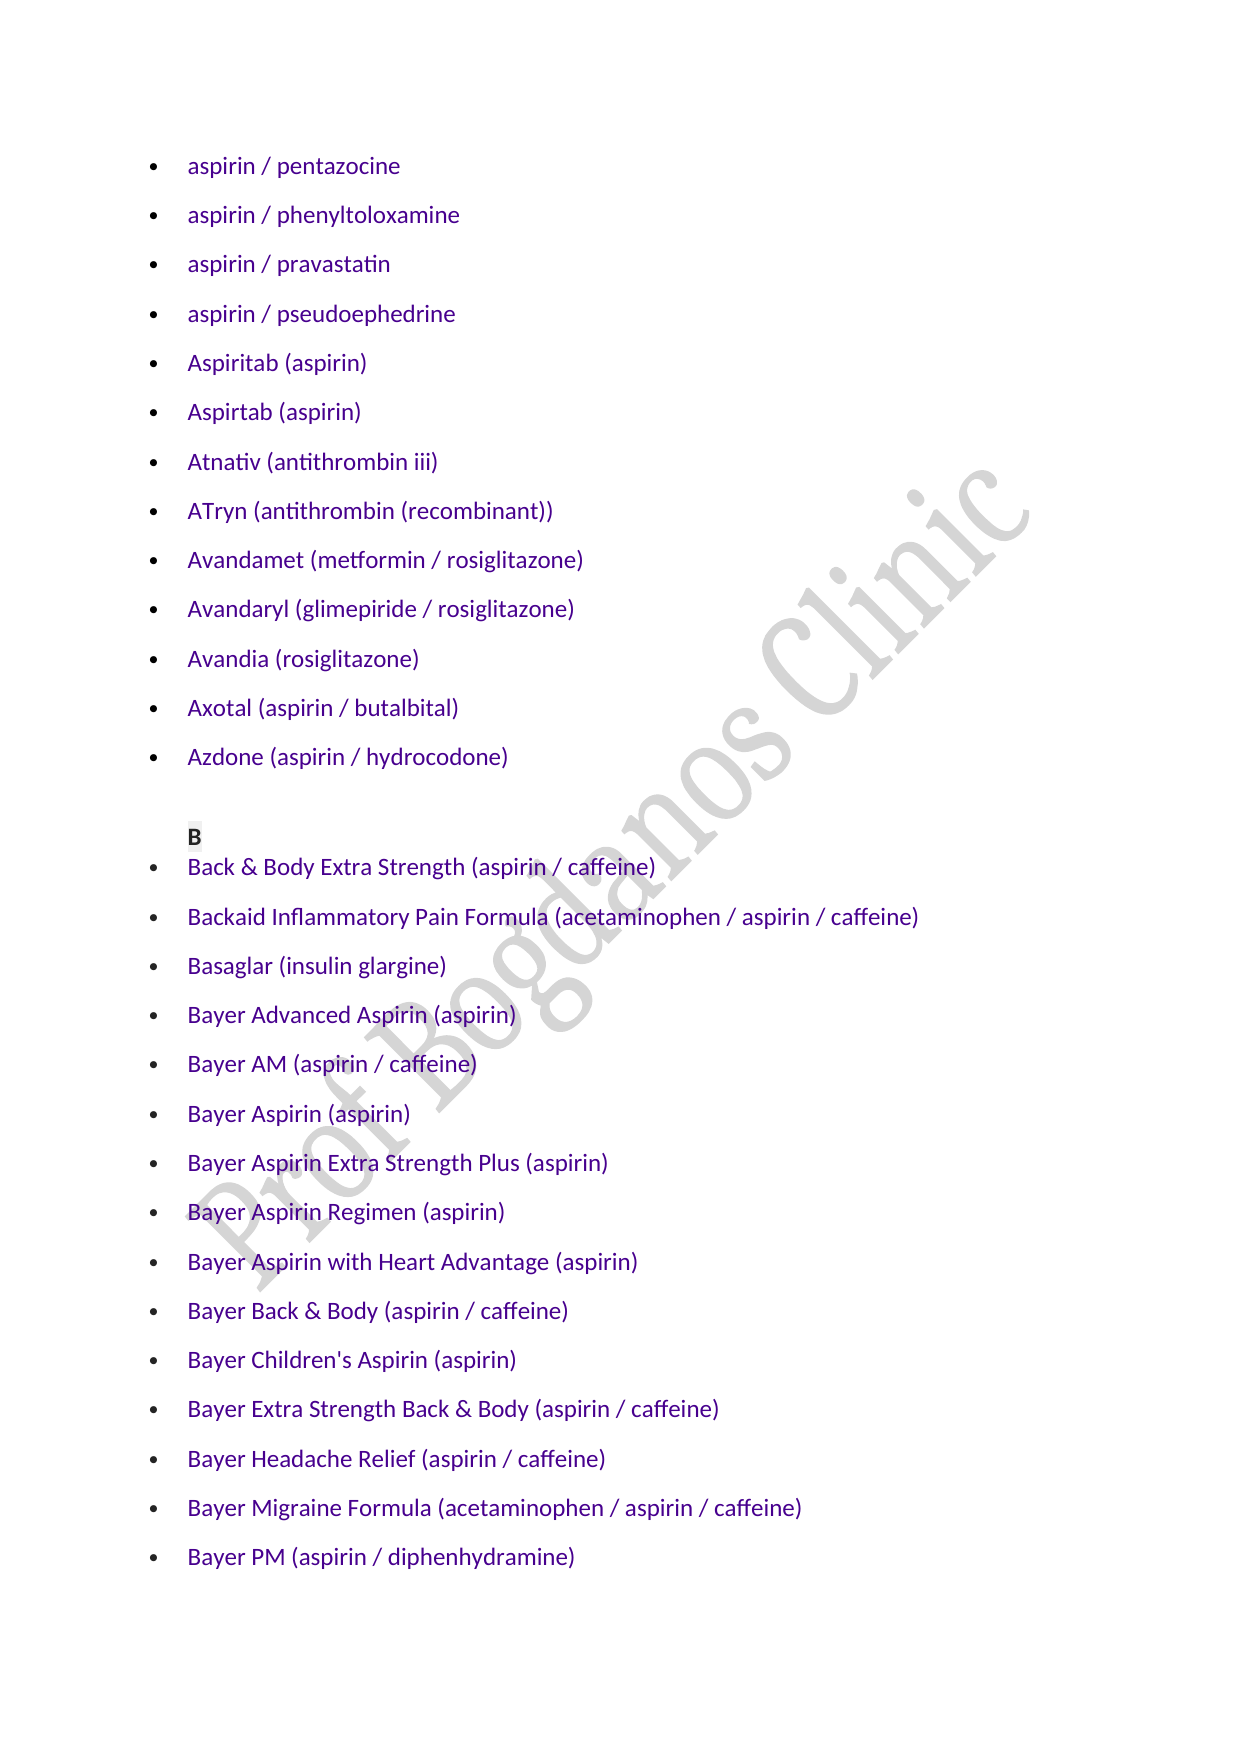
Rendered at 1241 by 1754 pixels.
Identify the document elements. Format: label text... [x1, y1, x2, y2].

list Axotal (aspirin / butalbital) [150, 692, 1053, 722]
list Basaglar (insulin glargine) [150, 950, 1053, 981]
list Aspiritab (aspirin) [150, 347, 1053, 378]
list Bayer Aspirin Regimen (aspirin) [150, 1196, 1053, 1227]
list Bayer Aspirin Extra Strength Plus (aspirin) [150, 1147, 1053, 1178]
list Bayer PM (aspirin / diphenhydramine) [150, 1541, 1053, 1572]
list aspirin / pseudoephedrine [150, 298, 1053, 328]
list Aspirtab (aspirin) [150, 396, 1053, 427]
list Azdone (aspirin / hydrocodone) [150, 741, 1053, 772]
list Bayer Back & Body (aspirin / caffeine) [150, 1295, 1053, 1326]
list aspirin / pravastatin [150, 248, 1053, 279]
list Backaid Inflammatory Pain Formula (acetaminophen / aspirin / caffeine) [150, 901, 1053, 931]
list Bayer Aspirin (aspirin) [150, 1098, 1053, 1128]
list Avandia (rosiglitazone) [150, 643, 1053, 673]
list Bayer AM (aspirin / caffeine) [150, 1049, 1053, 1079]
list Bayer Extra Strength Back & Body (aspirin / caffeine) [150, 1393, 1053, 1424]
list Bayer Advanced Aspirin (aspirin) [150, 999, 1053, 1030]
list aspirin / pentazocine [150, 150, 1053, 181]
list Bayer Headache Relief (aspirin / caffeine) [150, 1443, 1053, 1473]
list Back & Body Extra Strength (aspirin / caffeine) [150, 852, 1053, 882]
list aspirin / phenyltoloxamine [150, 199, 1053, 230]
text B [202, 821, 1053, 852]
list ATryn (antithrombin (recombinant)) [150, 495, 1053, 525]
list Atnativ (antithrombin iii) [150, 446, 1053, 476]
list Avandamet (metformin / rosiglitazone) [150, 544, 1053, 575]
list Bayer Children's Aspirin (aspirin) [150, 1344, 1053, 1375]
list Avandaryl (glimepiride / rosiglitazone) [150, 593, 1053, 624]
list Bayer Migraine Formula (acetaminophen / aspirin / caffeine) [150, 1492, 1053, 1523]
list Bayer Aspirin with Heart Advantage (aspirin) [150, 1246, 1053, 1276]
